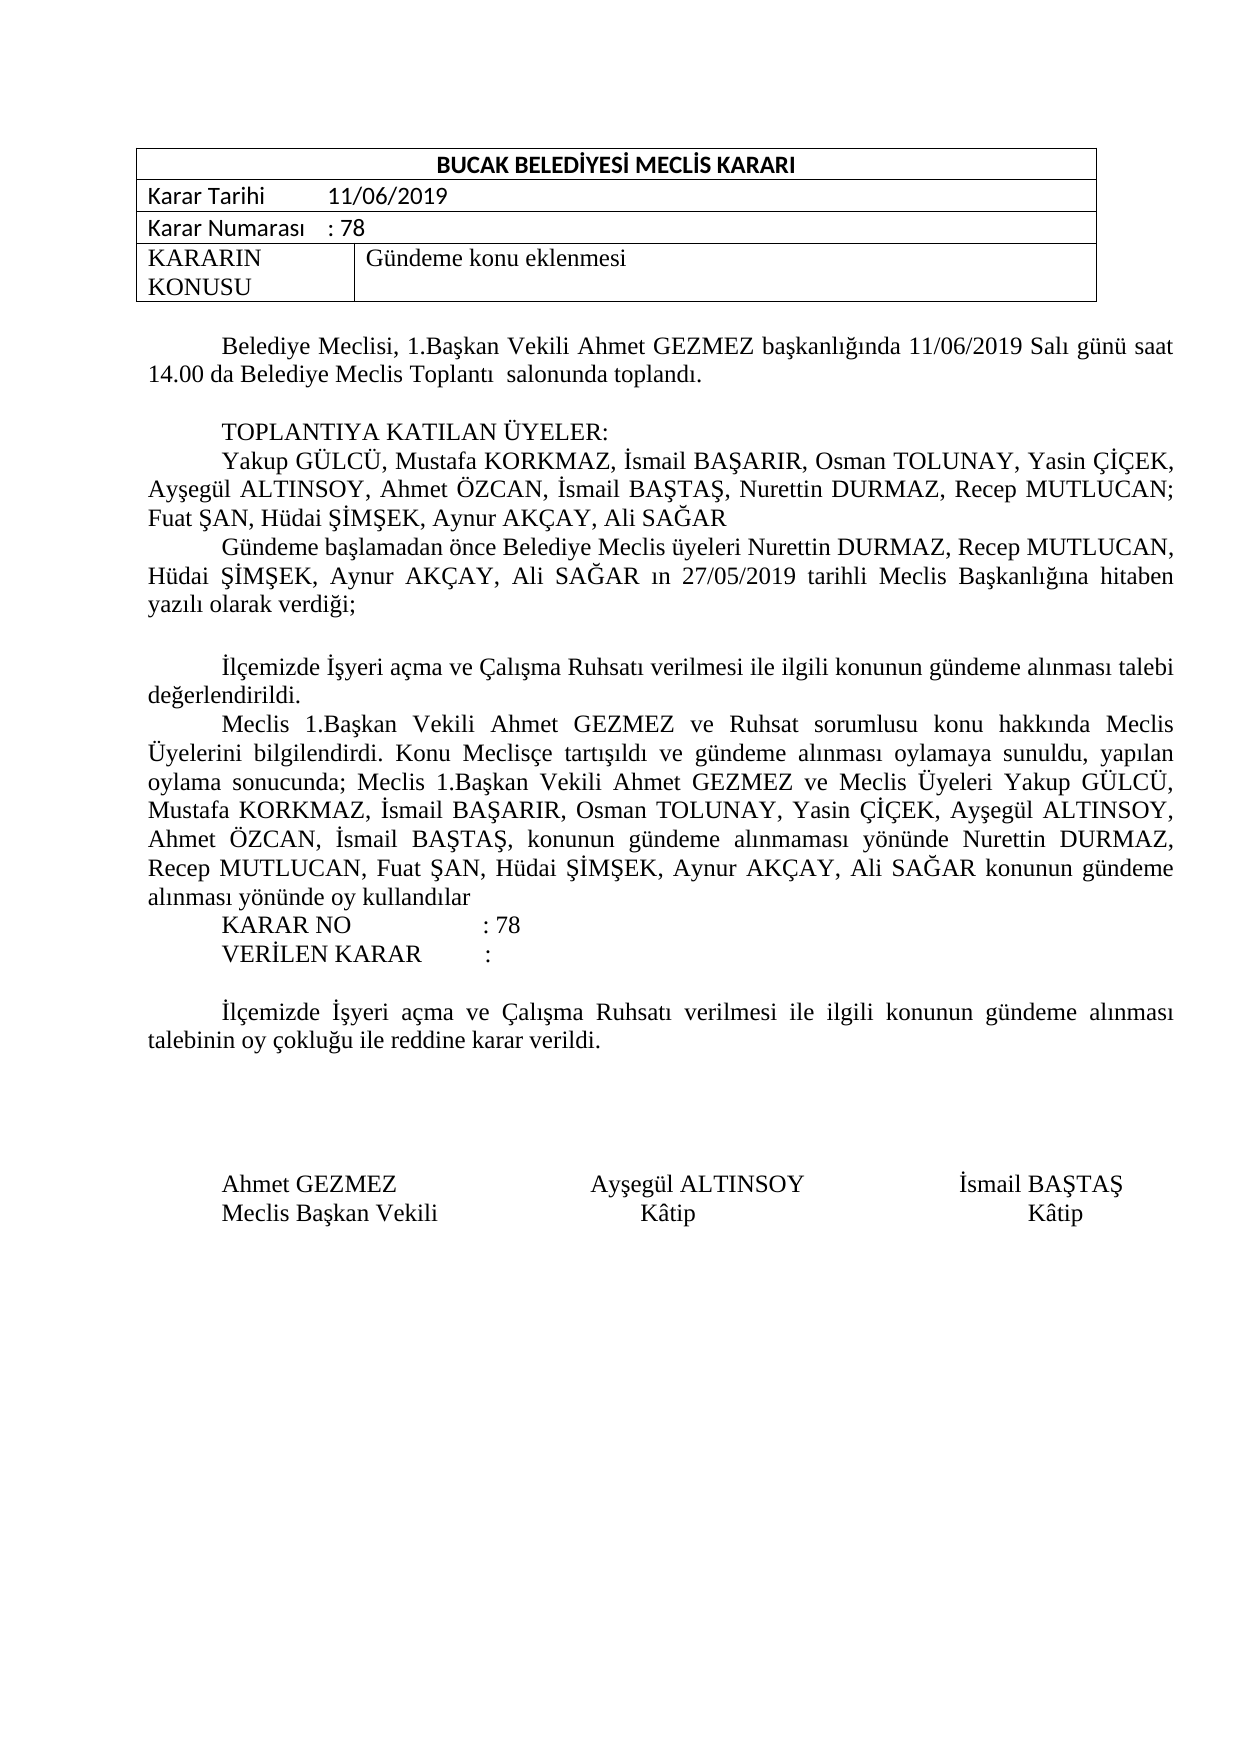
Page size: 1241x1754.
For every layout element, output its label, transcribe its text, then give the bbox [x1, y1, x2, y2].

text Meclis Başkan Vekili Kâtip Kâtip [148, 1198, 1175, 1227]
text TOPLANTIYA KATILAN ÜYELER: [148, 417, 1175, 446]
text Meclis 1.Başkan Vekili Ahmet GEZMEZ ve Ruhsat sorumlusu konu hakkında Meclis Üyelerini bilgilendirdi. Konu Meclisçe tartışıldı ve gündeme alınması oylamaya sunuldu, yapılan oylama sonucunda; Meclis 1.Başkan Vekili Ahmet GEZMEZ ve Meclis Üyeleri Yakup GÜLCÜ, Mustafa KORKMAZ, İsmail BAŞARIR, Osman TOLUNAY, Yasin ÇİÇEK, Ayşegül ALTINSOY, Ahmet ÖZCAN, İsmail BAŞTAŞ, konunun gündeme alınmaması yönünde Nurettin DURMAZ, Recep MUTLUCAN, Fuat ŞAN, Hüdai ŞİMŞEK, Aynur AKÇAY, Ali SAĞAR konunun gündeme alınması yönünde oy kullandılar [148, 709, 1175, 911]
table_cell KARARIN KONUSU [137, 244, 354, 301]
text VERİLEN KARAR : [148, 939, 1175, 968]
text İlçemizde İşyeri açma ve Çalışma Ruhsatı verilmesi ile ilgili konunun gündeme alınması talebi değerlendirildi. [148, 652, 1175, 709]
text Gündeme başlamadan önce Belediye Meclis üyeleri Nurettin DURMAZ, Recep MUTLUCAN, Hüdai ŞİMŞEK, Aynur AKÇAY, Ali SAĞAR ın 27/05/2019 tarihli Meclis Başkanlığına hitaben yazılı olarak verdiği; [148, 532, 1175, 618]
text Ahmet GEZMEZ Ayşegül ALTINSOY İsmail BAŞTAŞ [148, 1169, 1175, 1198]
table_cell Karar Tarihi 11/06/2019 [137, 180, 1096, 211]
table_header BUCAK BELEDİYESİ MECLİS KARARI [137, 149, 1096, 179]
table_cell Karar Numarası : 78 [137, 212, 1096, 242]
text İlçemizde İşyeri açma ve Çalışma Ruhsatı verilmesi ile ilgili konunun gündeme alınması talebinin oy çokluğu ile reddine karar verildi. [148, 997, 1175, 1054]
text Yakup GÜLCÜ, Mustafa KORKMAZ, İsmail BAŞARIR, Osman TOLUNAY, Yasin ÇİÇEK, Ayşegül ALTINSOY, Ahmet ÖZCAN, İsmail BAŞTAŞ, Nurettin DURMAZ, Recep MUTLUCAN; Fuat ŞAN, Hüdai ŞİMŞEK, Aynur AKÇAY, Ali SAĞAR [148, 446, 1175, 532]
text KARAR NO : 78 [148, 911, 1175, 939]
text Belediye Meclisi, 1.Başkan Vekili Ahmet GEZMEZ başkanlığında 11/06/2019 Salı günü saat 14.00 da Belediye Meclis Toplantı salonunda toplandı. [148, 331, 1175, 388]
table_cell Gündeme konu eklenmesi [355, 244, 1096, 301]
